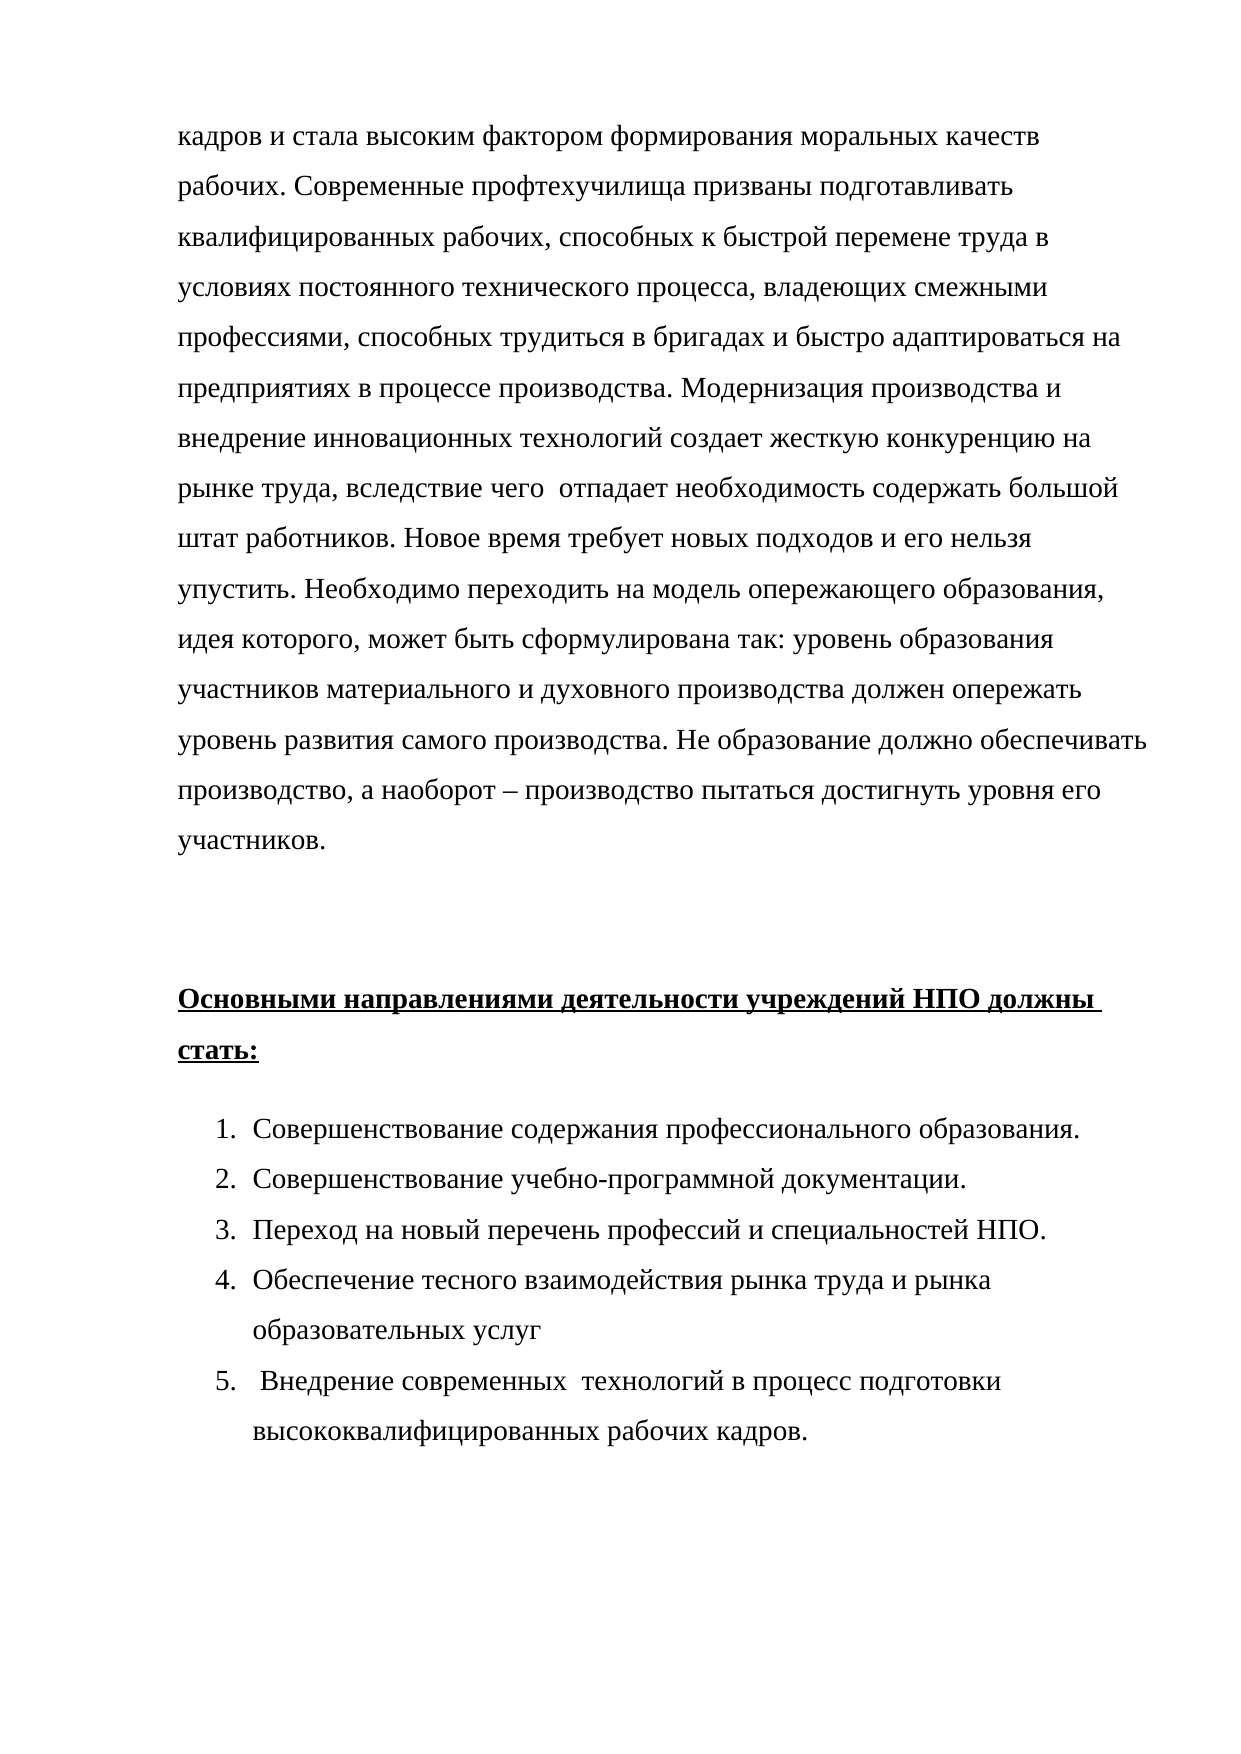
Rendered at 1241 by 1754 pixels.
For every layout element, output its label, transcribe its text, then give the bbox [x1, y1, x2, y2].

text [177, 118, 1152, 856]
list Совершенствование учебно-программной документации. [215, 1162, 1152, 1195]
text Основными направлениями деятельности учреждений НПО должны стать: [177, 981, 1152, 1065]
list Совершенствование содержания профессионального образования. [215, 1111, 1152, 1145]
list Обеспечение тесного взаимодействия рынка труда и рынка образовательных услуг [215, 1262, 1152, 1346]
list Внедрение современных технологий в процесс подготовки высококвалифицированных рабочих кадров. [215, 1363, 1152, 1447]
list Переход на новый перечень профессий и специальностей НПО. [215, 1212, 1152, 1245]
